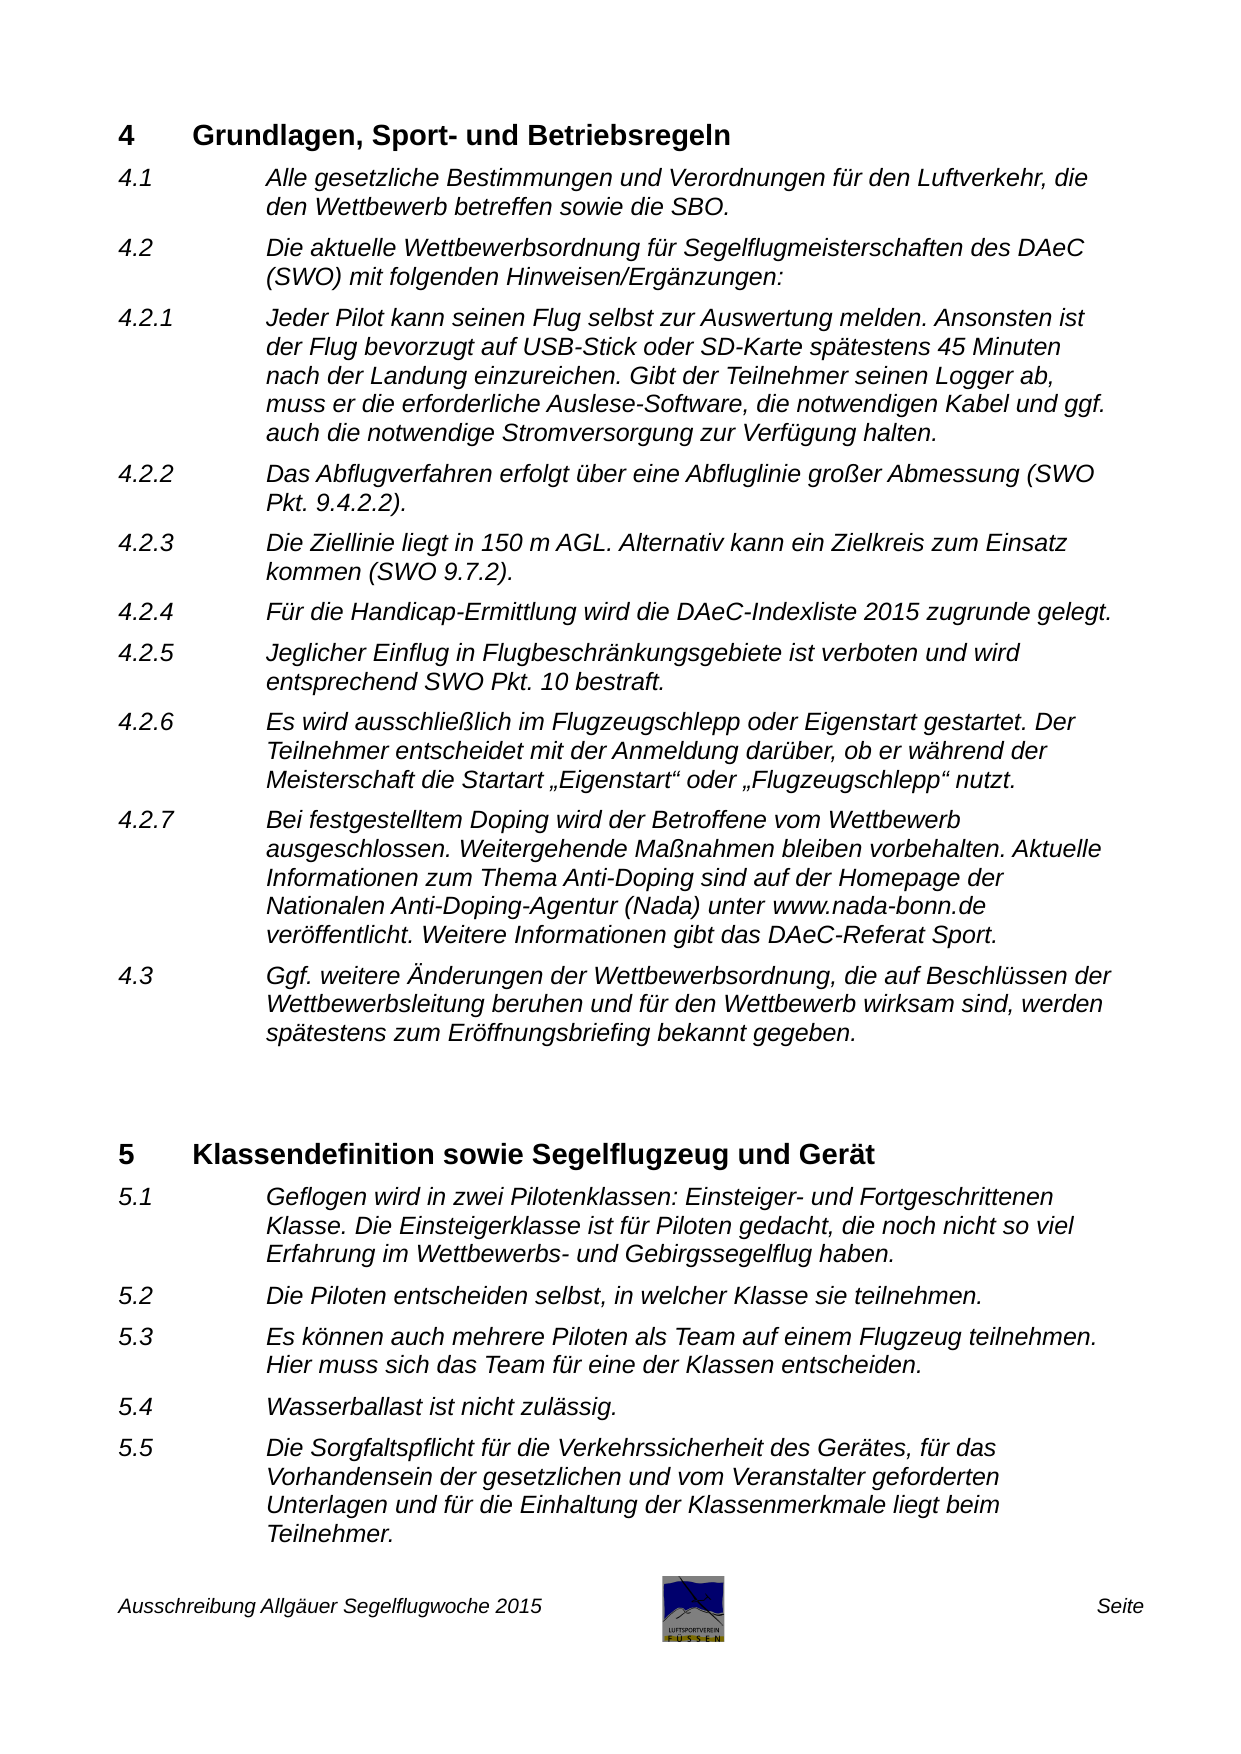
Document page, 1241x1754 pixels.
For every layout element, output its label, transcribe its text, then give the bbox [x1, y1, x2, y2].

subtitle Die aktuelle Wettbewerbsordnung für Segelflugmeisterschaften des DAeC (SWO) mit folgenden Hinweisen/Ergänzungen: [118, 233, 1122, 291]
subtitle Es können auch mehrere Piloten als Team auf einem Flugzeug teilnehmen. Hier muss sich das Team für eine der Klassen entscheiden. [118, 1322, 1122, 1379]
subtitle Die Ziellinie liegt in 150 m AGL. Alternativ kann ein Zielkreis zum Einsatz kommen (SWO 9.7.2). [118, 528, 1122, 586]
subtitle Geflogen wird in zwei Pilotenklassen: Einsteiger- und Fortgeschrittenen Klasse. Die Einsteigerklasse ist für Piloten gedacht, die noch nicht so viel Erfahrung im Wettbewerbs- und Gebirgssegelflug haben. [118, 1182, 1122, 1268]
subtitle Jeder Pilot kann seinen Flug selbst zur Auswertung melden. Ansonsten ist der Flug bevorzugt auf USB-Stick oder SD-Karte spätestens 45 Minuten nach der Landung einzureichen. Gibt der Teilnehmer seinen Logger ab, muss er die erforderliche Auslese-Software, die notwendigen Kabel und ggf. auch die notwendige Stromversorgung zur Verfügung halten. [118, 303, 1122, 447]
subtitle Klassendefinition sowie Segelflugzeug und Gerät [118, 1137, 1122, 1170]
subtitle Grundlagen, Sport- und Betriebsregeln [118, 118, 1122, 152]
subtitle Ggf. weitere Änderungen der Wettbewerbsordnung, die auf Beschlüssen der Wettbewerbsleitung beruhen und für den Wettbewerb wirksam sind, werden spätestens zum Eröffnungsbriefing bekannt gegeben. [118, 961, 1122, 1047]
subtitle Für die Handicap-Ermittlung wird die DAeC-Indexliste 2015 zugrunde gelegt. [118, 597, 1122, 626]
subtitle Bei festgestelltem Doping wird der Betroffene vom Wettbewerb ausgeschlossen. Weitergehende Maßnahmen bleiben vorbehalten. Aktuelle Informationen zum Thema Anti-Doping sind auf der Homepage der Nationalen Anti-Doping-Agentur (Nada) unter www.nada-bonn.de veröffentlicht. Weitere Informationen gibt das DAeC-Referat Sport. [118, 805, 1122, 949]
subtitle Jeglicher Einflug in Flugbeschränkungsgebiete ist verboten und wird entsprechend SWO Pkt. 10 bestraft. [118, 638, 1122, 695]
subtitle Das Abflugverfahren erfolgt über eine Abfluglinie großer Abmessung (SWO Pkt. 9.4.2.2). [118, 459, 1122, 516]
subtitle Es wird ausschließlich im Flugzeugschlepp oder Eigenstart gestartet. Der Teilnehmer entscheidet mit der Anmeldung darüber, ob er während der Meisterschaft die Startart „Eigenstart“ oder „Flugzeugschlepp“ nutzt. [118, 707, 1122, 793]
subtitle Die Sorgfaltspflicht für die Verkehrssicherheit des Gerätes, für das Vorhandensein der gesetzlichen und vom Veranstalter geforderten Unterlagen und für die Einhaltung der Klassenmerkmale liegt beim Teilnehmer. [118, 1433, 1122, 1548]
subtitle Wasserballast ist nicht zulässig. [118, 1392, 1122, 1420]
subtitle Die Piloten entscheiden selbst, in welcher Klasse sie teilnehmen. [118, 1281, 1122, 1309]
subtitle Alle gesetzliche Bestimmungen und Verordnungen für den Luftverkehr, die den Wettbewerb betreffen sowie die SBO. [118, 163, 1122, 221]
